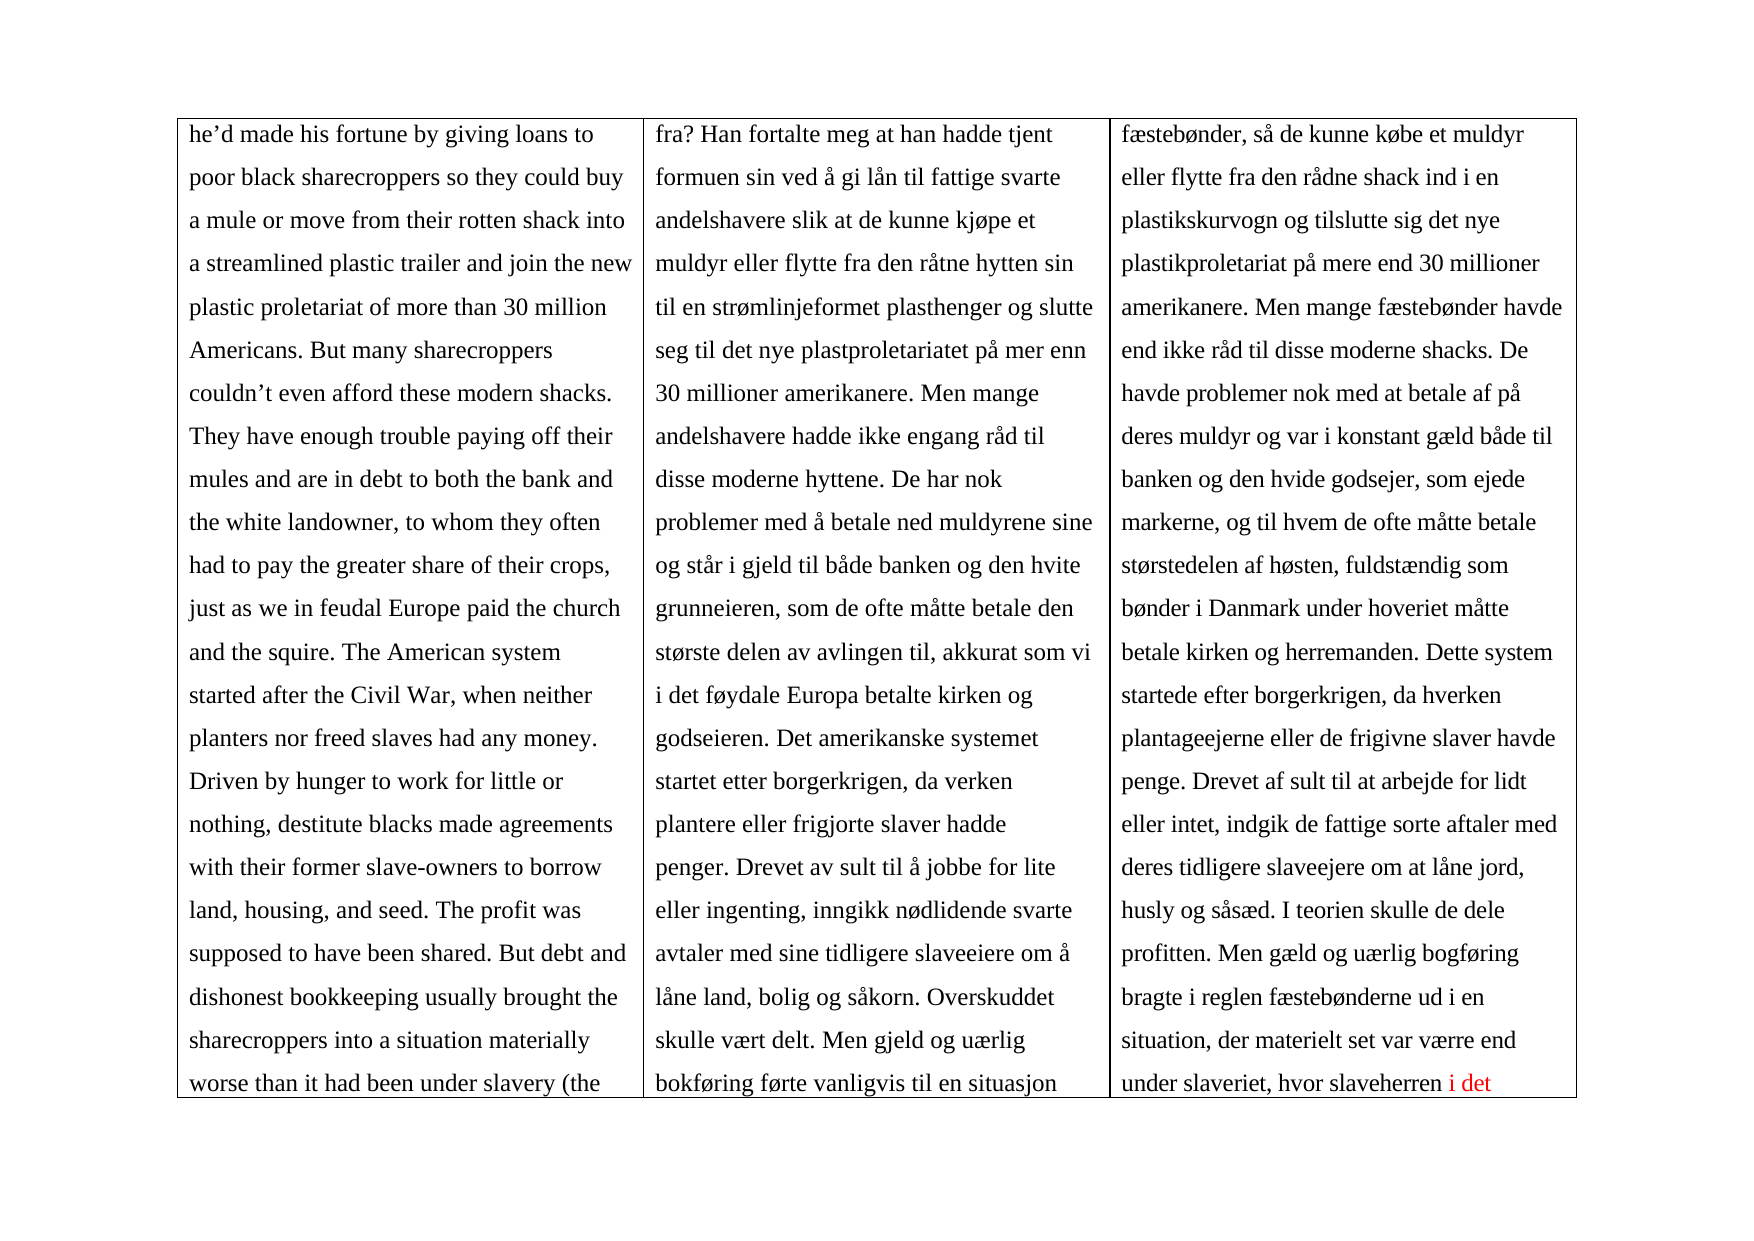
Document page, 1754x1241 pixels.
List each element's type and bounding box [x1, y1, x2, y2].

table_header [1111, 119, 1576, 1097]
table_header [644, 119, 1109, 1097]
table_header [178, 119, 643, 1097]
